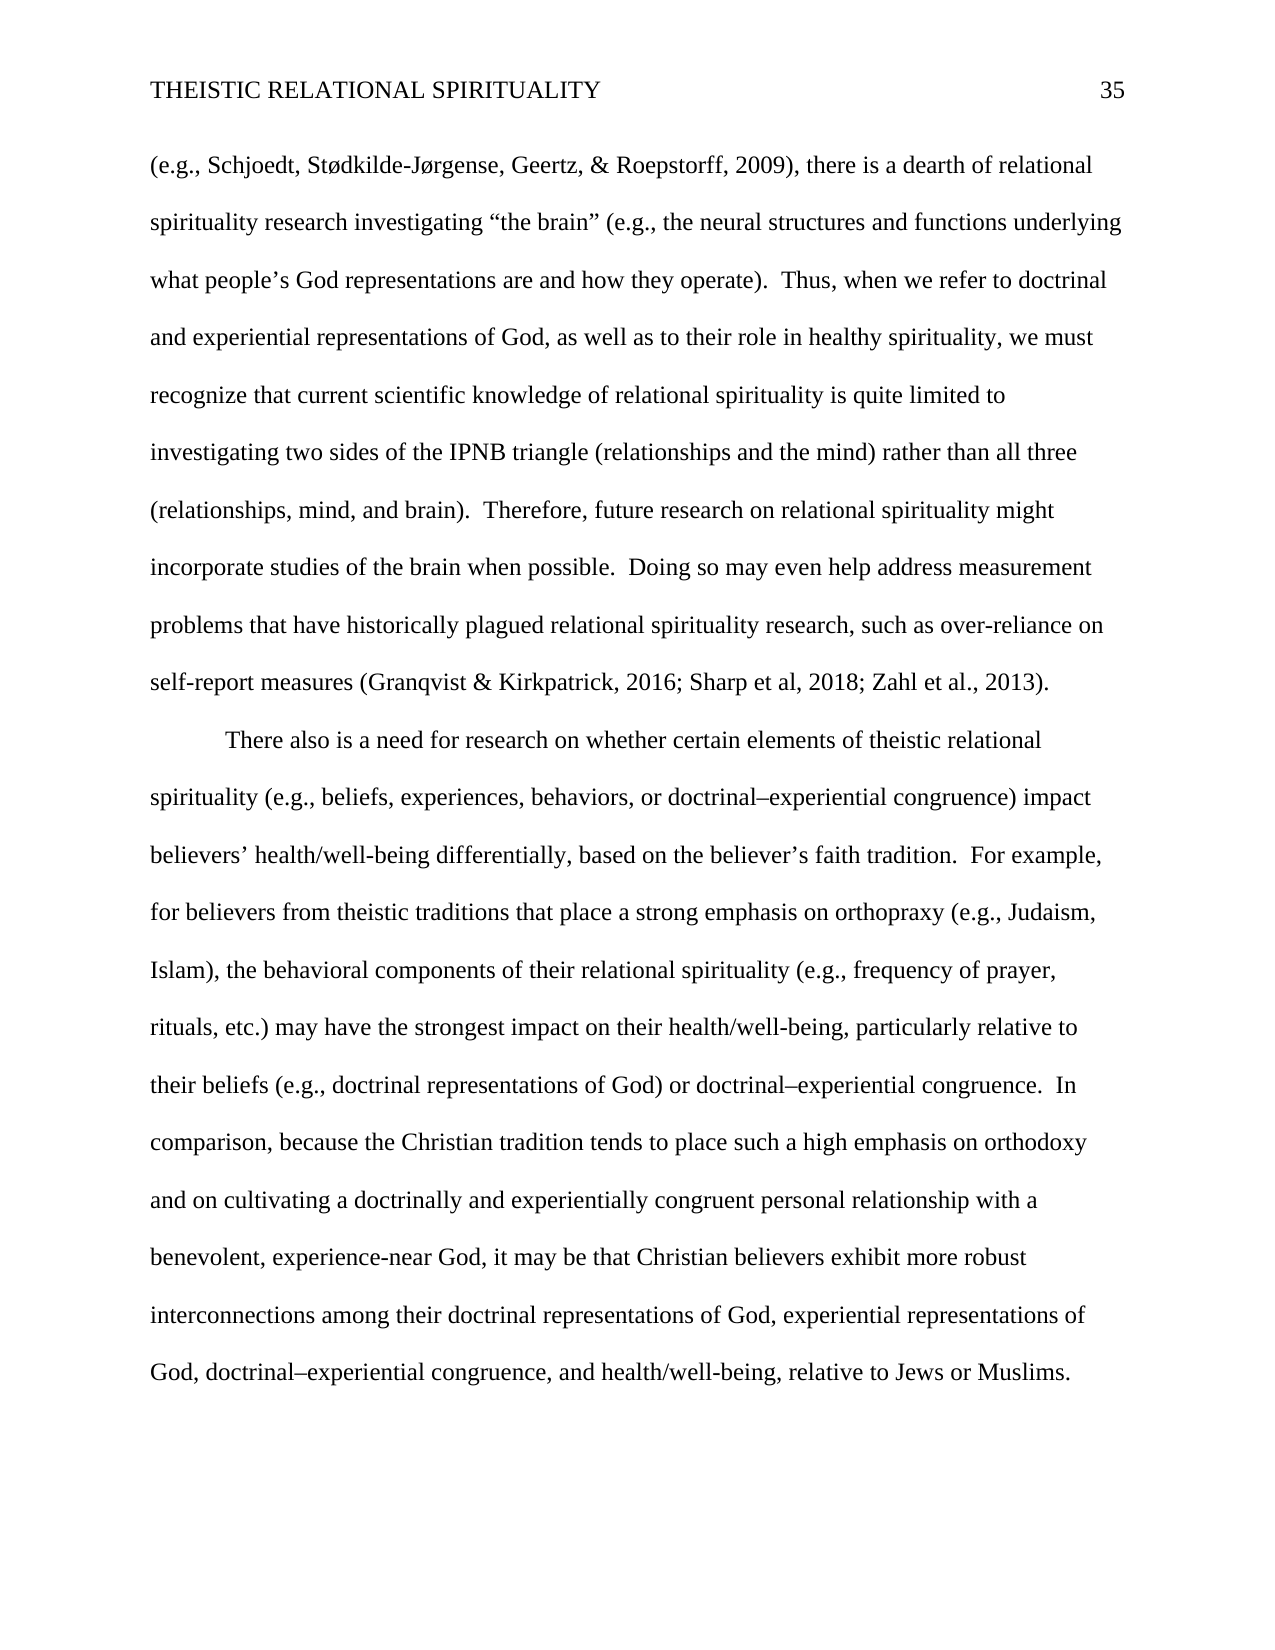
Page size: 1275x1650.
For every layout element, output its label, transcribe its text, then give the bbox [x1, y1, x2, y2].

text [150, 150, 1125, 696]
text There also is a need for research on whether certain elements of theistic relational spirituality (e.g., beliefs, experiences, behaviors, or doctrinal–experiential congruence) impact believers’ health/well-being differentially, based on the believer’s faith tradition. For example, for believers from theistic traditions that place a strong emphasis on orthopraxy (e.g., Judaism, Islam), the behavioral components of their relational spirituality (e.g., frequency of prayer, rituals, etc.) may have the strongest impact on their health/well-being, particularly relative to their beliefs (e.g., doctrinal representations of God) or doctrinal–experiential congruence. In comparison, because the Christian tradition tends to place such a high emphasis on orthodoxy and on cultivating a doctrinally and experientially congruent personal relationship with a benevolent, experience-near God, it may be that Christian believers exhibit more robust interconnections among their doctrinal representations of God, experiential representations of God, doctrinal–experiential congruence, and health/well-being, relative to Jews or Muslims. [150, 725, 1125, 1386]
